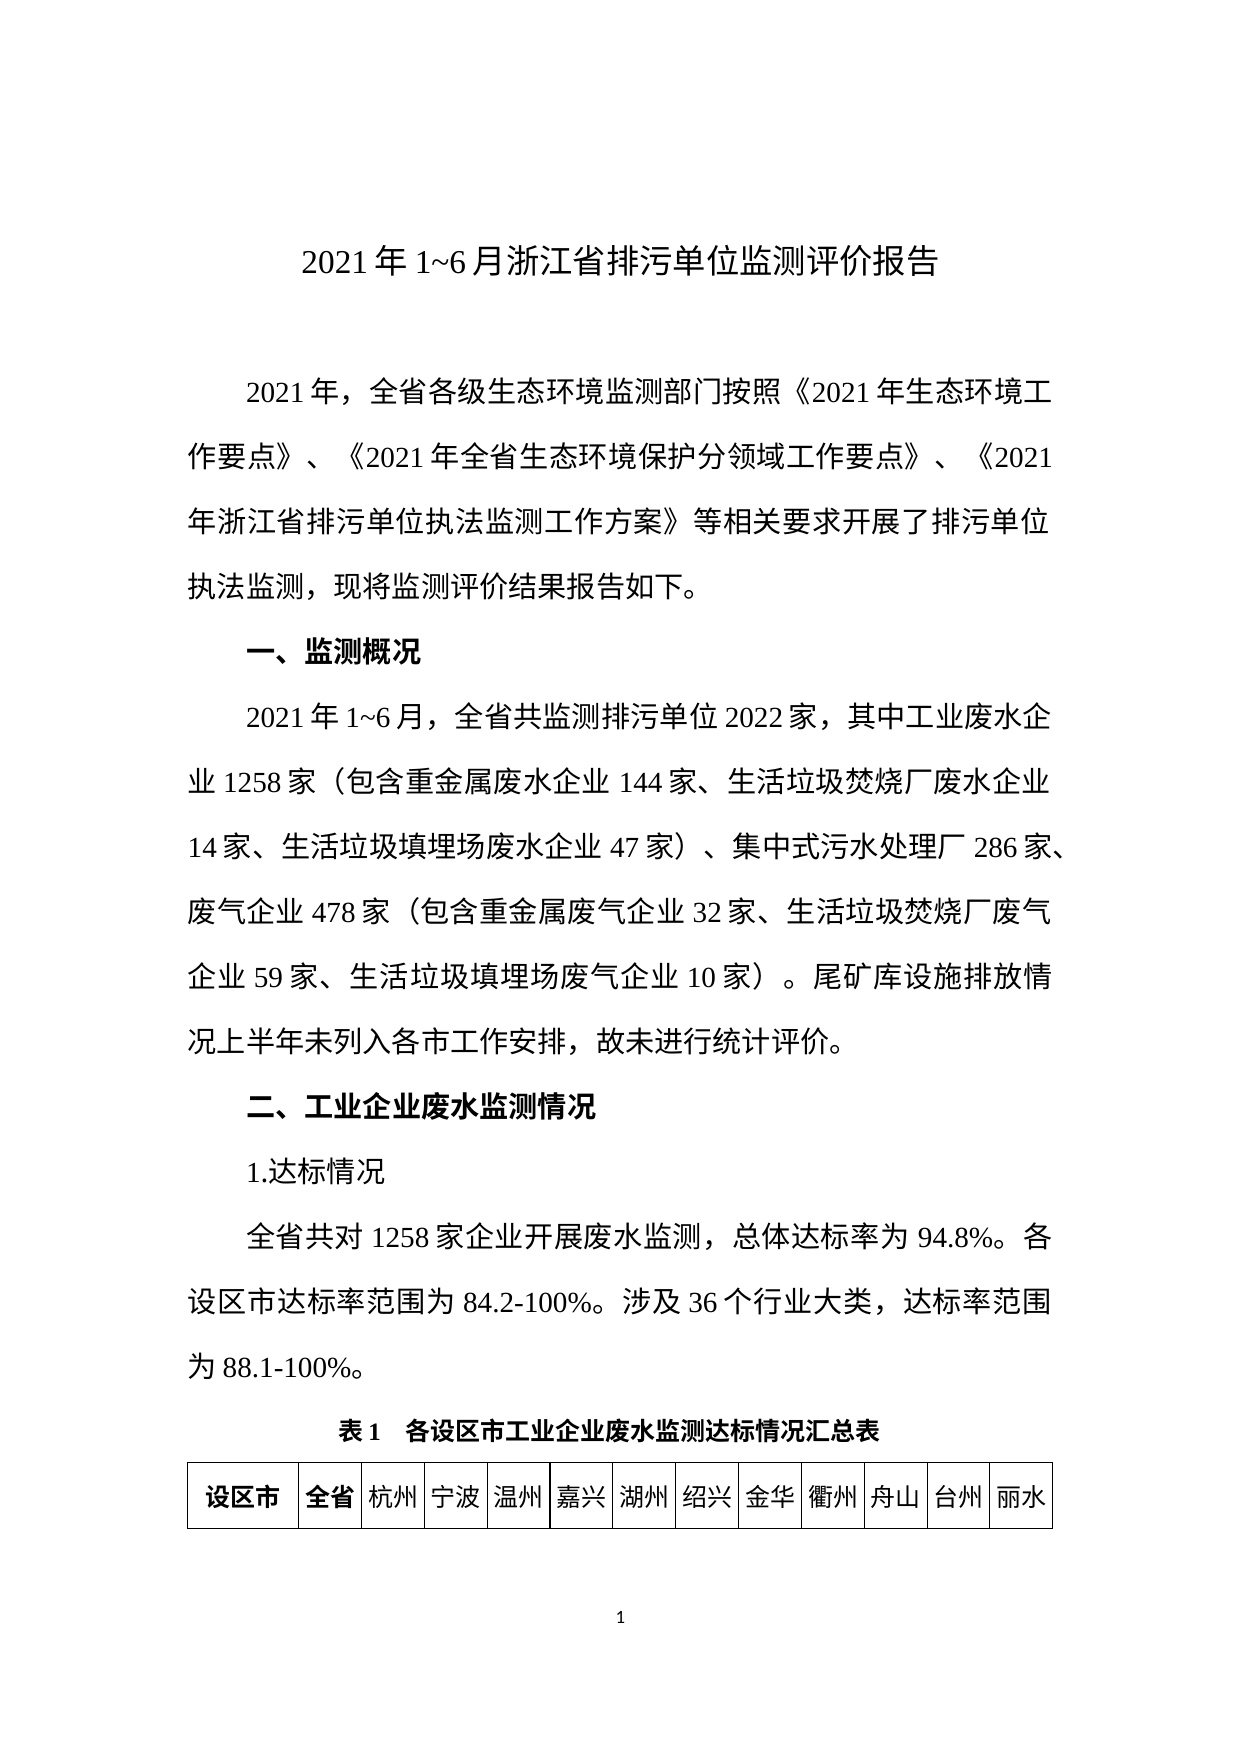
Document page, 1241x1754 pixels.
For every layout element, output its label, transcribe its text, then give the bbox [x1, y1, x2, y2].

table_header 衢州 [802, 1463, 864, 1528]
table_header 湖州 [613, 1463, 675, 1528]
table_header 温州 [488, 1463, 549, 1528]
text 表1 各设区市工业企业废水监测达标情况汇总表 [187, 1397, 1053, 1462]
text 2021年1~6月，全省共监测排污单位2022家，其中工业废水企业1258家（包含重金属废水企业144家、生活垃圾焚烧厂废水企业14家、生活垃圾填埋场废水企业47家）、集中式污水处理厂286家、废气企业478家（包含重金属废气企业32家、生活垃圾焚烧厂废气企业59家、生活垃圾填埋场废气企业10家）。尾矿库设施排放情况上半年未列入各市工作安排，故未进行统计评价。 [187, 682, 1053, 1072]
table_header 丽水 [990, 1463, 1052, 1528]
table_header 宁波 [425, 1463, 487, 1528]
text 1.达标情况 [187, 1137, 1053, 1202]
text 全省共对1258家企业开展废水监测，总体达标率为94.8%。各设区市达标率范围为84.2-100%。涉及36个行业大类，达标率范围为88.1-100%。 [187, 1202, 1053, 1397]
text 二、工业企业废水监测情况 [187, 1072, 1053, 1137]
table_header 嘉兴 [551, 1463, 612, 1528]
table_header 杭州 [362, 1463, 424, 1528]
text 一、监测概况 [187, 617, 1053, 682]
table_header 绍兴 [676, 1463, 738, 1528]
text 2021年1~6月浙江省排污单位监测评价报告 [187, 227, 1053, 292]
table_header 台州 [928, 1463, 989, 1528]
table_header 金华 [739, 1463, 801, 1528]
table_header 舟山 [865, 1463, 927, 1528]
text 2021年，全省各级生态环境监测部门按照《2021年生态环境工作要点》、《2021年全省生态环境保护分领域工作要点》、《2021年浙江省排污单位执法监测工作方案》等相关要求开展了排污单位执法监测，现将监测评价结果报告如下。 [187, 357, 1053, 617]
table_header 全省 [299, 1463, 361, 1528]
table_header 设区市 [188, 1463, 298, 1528]
